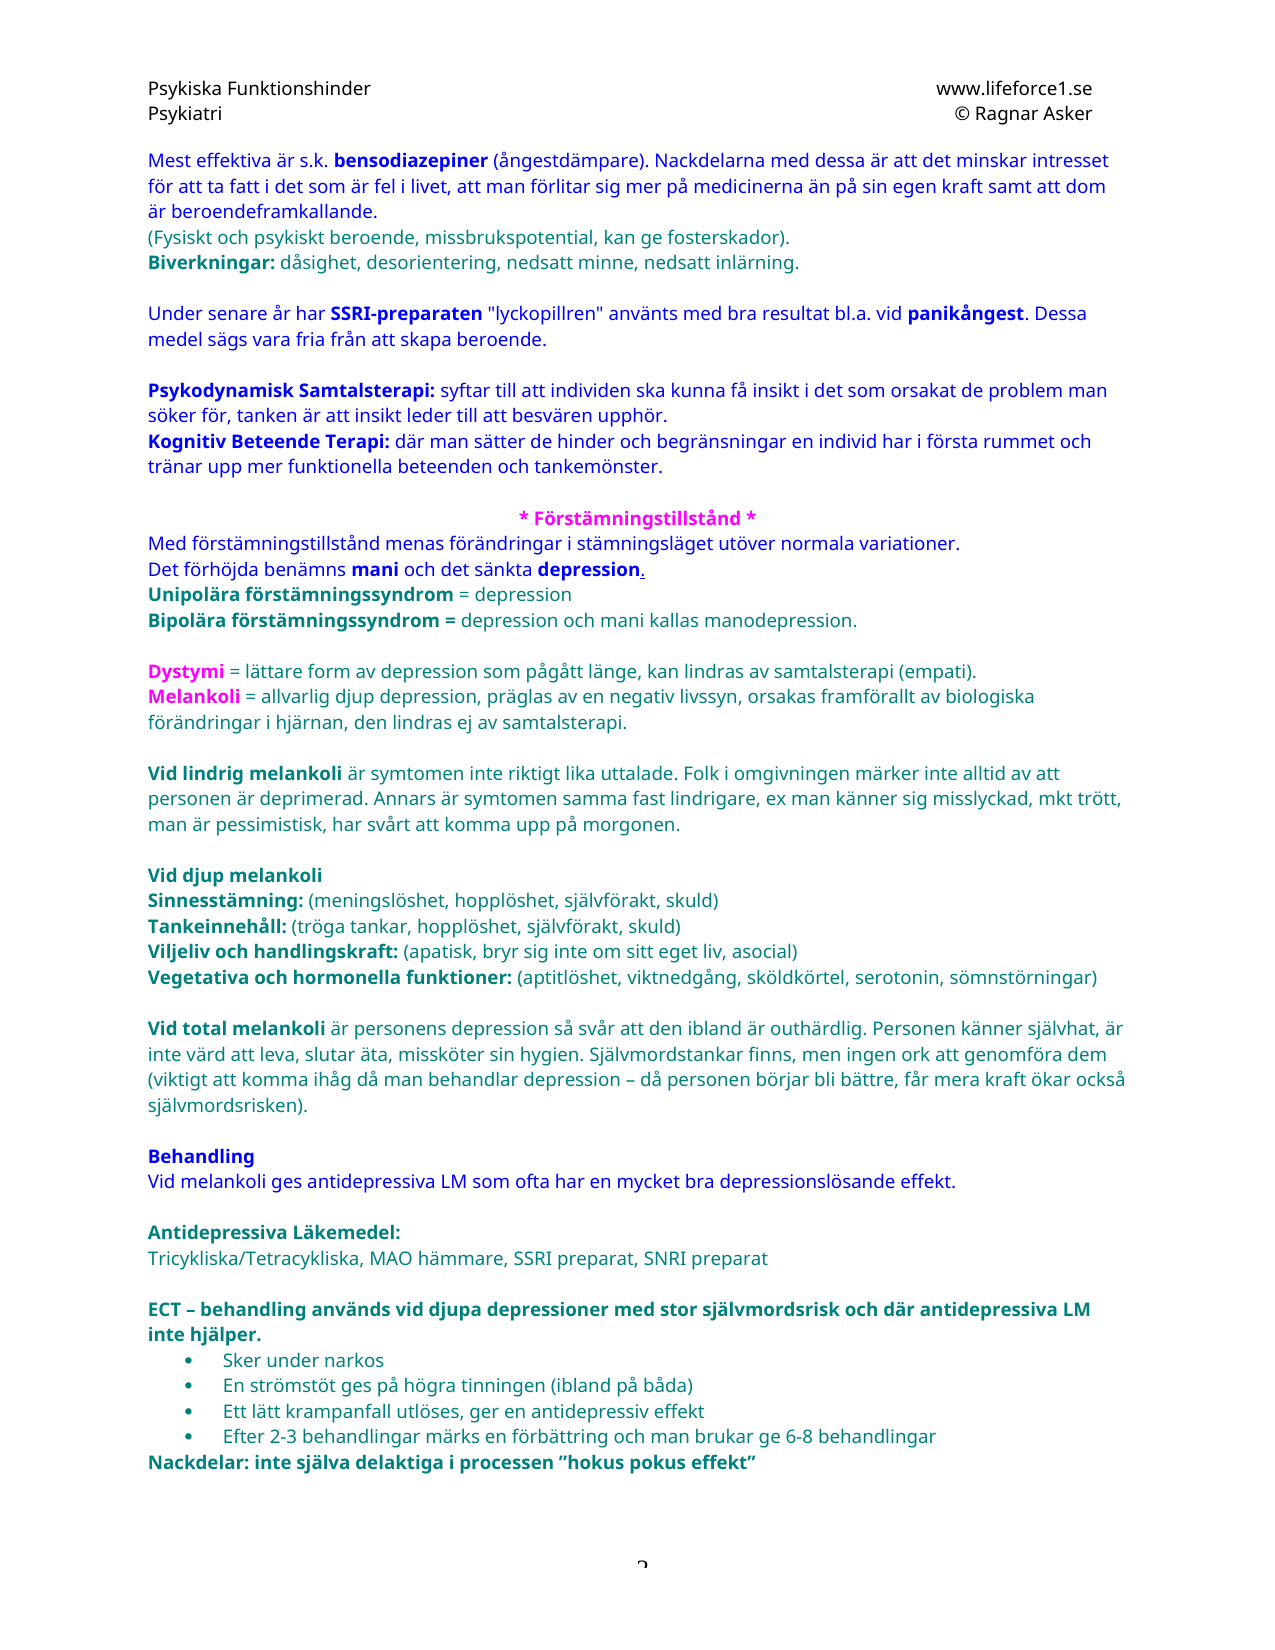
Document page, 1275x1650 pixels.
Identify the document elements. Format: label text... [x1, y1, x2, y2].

text Kognitiv Beteende Terapi: där man sätter de hinder och begränsningar en individ har i första rummet och tränar upp mer funktionella beteenden och tankemönster. [148, 428, 1127, 479]
list Ett lätt krampanfall utlöses, ger en antidepressiv effekt [185, 1398, 1127, 1424]
text Mest effektiva är s.k. bensodiazepiner (ångestdämpare). Nackdelarna med dessa är att det minskar intresset för att ta fatt i det som är fel i livet, att man förlitar sig mer på medicinerna än på sin egen kraft samt att dom är beroendeframkallande. [148, 148, 1127, 224]
text (Fysiskt och psykiskt beroende, missbrukspotential, kan ge fosterskador). [148, 224, 1127, 250]
text Med förstämningstillstånd menas förändringar i stämningsläget utöver normala variationer. [148, 530, 1127, 556]
text * Förstämningstillstånd * [148, 505, 1127, 530]
text Tricykliska/Tetracykliska, MAO hämmare, SSRI preparat, SNRI preparat [148, 1245, 1127, 1271]
text Viljeliv och handlingskraft: (apatisk, bryr sig inte om sitt eget liv, asocial) [148, 939, 1127, 964]
text Bipolära förstämningssyndrom = depression och mani kallas manodepression. [148, 607, 1127, 632]
text Unipolära förstämningssyndrom = depression [148, 581, 1127, 607]
list Sker under narkos [185, 1347, 1127, 1373]
text Vid djup melankoli [148, 862, 1127, 888]
list Efter 2-3 behandlingar märks en förbättring och man brukar ge 6-8 behandlingar [185, 1424, 1127, 1449]
text Melankoli = allvarlig djup depression, präglas av en negativ livssyn, orsakas framförallt av biologiska förändringar i hjärnan, den lindras ej av samtalsterapi. [148, 683, 1127, 734]
text Tankeinnehåll: (tröga tankar, hopplöshet, självförakt, skuld) [148, 913, 1127, 939]
list En strömstöt ges på högra tinningen (ibland på båda) [185, 1373, 1127, 1398]
text Under senare år har SSRI-preparaten "lyckopillren" använts med bra resultat bl.a. vid panikångest. Dessa medel sägs vara fria från att skapa beroende. [148, 301, 1127, 352]
text Dystymi = lättare form av depression som pågått länge, kan lindras av samtalsterapi (empati). [148, 658, 1127, 683]
text Vid total melankoli är personens depression så svår att den ibland är outhärdlig. Personen känner självhat, är inte värd att leva, slutar äta, missköter sin hygien. Självmordstankar finns, men ingen ork att genomföra dem (viktigt att komma ihåg då man behandlar depression – då personen börjar bli bättre, får mera kraft ökar också självmordsrisken). [148, 1015, 1127, 1117]
text Det förhöjda benämns mani och det sänkta depression. [148, 556, 1127, 581]
text Vid melankoli ges antidepressiva LM som ofta har en mycket bra depressionslösande effekt. [148, 1168, 1127, 1194]
text Vid lindrig melankoli är symtomen inte riktigt lika uttalade. Folk i omgivningen märker inte alltid av att personen är deprimerad. Annars är symtomen samma fast lindrigare, ex man känner sig misslyckad, mkt trött, man är pessimistisk, har svårt att komma upp på morgonen. [148, 760, 1127, 837]
text Vegetativa och hormonella funktioner: (aptitlöshet, viktnedgång, sköldkörtel, serotonin, sömnstörningar) [148, 964, 1127, 990]
text Antidepressiva Läkemedel: [148, 1219, 1127, 1245]
text Sinnesstämning: (meningslöshet, hopplöshet, självförakt, skuld) [148, 888, 1127, 913]
text Nackdelar: inte själva delaktiga i processen ”hokus pokus effekt” [148, 1449, 1127, 1475]
text Biverkningar: dåsighet, desorientering, nedsatt minne, nedsatt inlärning. [148, 250, 1127, 275]
text ECT – behandling används vid djupa depressioner med stor självmordsrisk och där antidepressiva LM inte hjälper. [148, 1296, 1127, 1347]
text Psykodynamisk Samtalsterapi: syftar till att individen ska kunna få insikt i det som orsakat de problem man söker för, tanken är att insikt leder till att besvären upphör. [148, 377, 1127, 428]
text Behandling [148, 1143, 1127, 1168]
